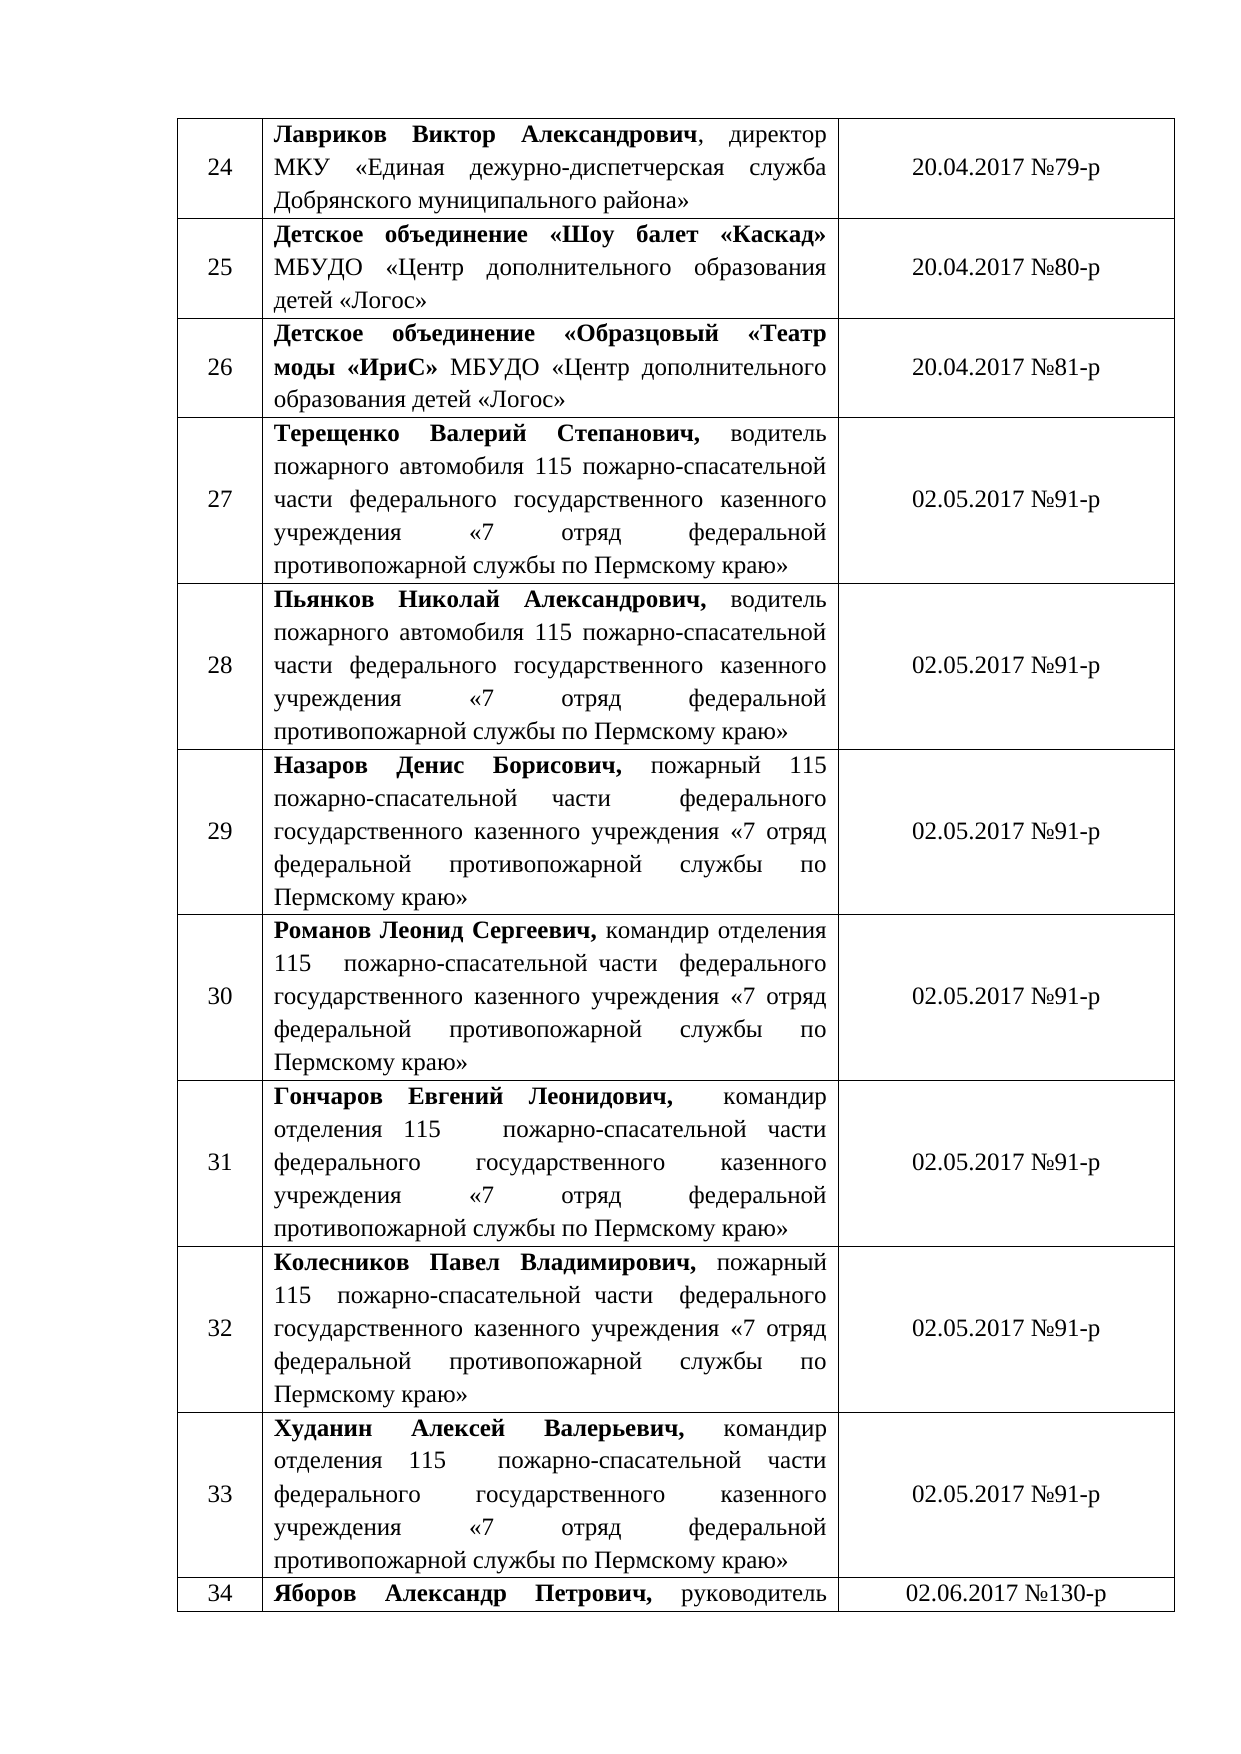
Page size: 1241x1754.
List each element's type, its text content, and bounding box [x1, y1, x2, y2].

table_cell 25 [178, 219, 262, 317]
table_cell 27 [178, 418, 262, 583]
table_cell 30 [178, 915, 262, 1080]
table_cell Терещенко Валерий Степанович, водитель пожарного автомобиля 115 пожарно-спасательной части федерального государственного казенного учреждения «7 отряд федеральной противопожарной службы по Пермскому краю» [263, 418, 838, 583]
table_cell 20.04.2017 №81-р [839, 319, 1174, 417]
table_cell 28 [178, 584, 262, 749]
table_cell 02.05.2017 №91-р [839, 418, 1174, 583]
table_cell 29 [178, 750, 262, 914]
table_cell Детское объединение «Образцовый «Театр моды «ИриС» МБУДО «Центр дополнительного образования детей «Логос» [263, 319, 838, 417]
table_cell 02.05.2017 №91-р [839, 915, 1174, 1080]
table_cell Романов Леонид Сергеевич, командир отделения 115 пожарно-спасательной части федерального государственного казенного учреждения «7 отряд федеральной противопожарной службы по Пермскому краю» [263, 915, 838, 1080]
table_cell Назаров Денис Борисович, пожарный 115 пожарно-спасательной части федерального государственного казенного учреждения «7 отряд федеральной противопожарной службы по Пермскому краю» [263, 750, 838, 914]
table_cell Детское объединение «Шоу балет «Каскад» МБУДО «Центр дополнительного образования детей «Логос» [263, 219, 838, 317]
table_cell 02.05.2017 №91-р [839, 1413, 1174, 1577]
table_cell 24 [178, 119, 262, 218]
table_cell 02.05.2017 №91-р [839, 584, 1174, 749]
table_cell 20.04.2017 №79-р [839, 119, 1174, 218]
table_cell Колесников Павел Владимирович, пожарный 115 пожарно-спасательной части федерального государственного казенного учреждения «7 отряд федеральной противопожарной службы по Пермскому краю» [263, 1247, 838, 1412]
table_cell Гончаров Евгений Леонидович, командир отделения 115 пожарно-спасательной части федерального государственного казенного учреждения «7 отряд федеральной противопожарной службы по Пермскому краю» [263, 1081, 838, 1246]
table_cell 34 [178, 1578, 262, 1611]
table_cell 02.05.2017 №91-р [839, 750, 1174, 914]
table_cell 02.05.2017 №91-р [839, 1081, 1174, 1246]
table_cell 02.06.2017 №130-р [839, 1578, 1174, 1611]
table_cell 31 [178, 1081, 262, 1246]
table_cell 20.04.2017 №80-р [839, 219, 1174, 317]
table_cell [263, 1578, 838, 1611]
table_cell 26 [178, 319, 262, 417]
table_cell Худанин Алексей Валерьевич, командир отделения 115 пожарно-спасательной части федерального государственного казенного учреждения «7 отряд федеральной противопожарной службы по Пермскому краю» [263, 1413, 838, 1577]
table_cell 33 [178, 1413, 262, 1577]
table_cell Пьянков Николай Александрович, водитель пожарного автомобиля 115 пожарно-спасательной части федерального государственного казенного учреждения «7 отряд федеральной противопожарной службы по Пермскому краю» [263, 584, 838, 749]
table_cell Лавриков Виктор Александрович, директор МКУ «Единая дежурно-диспетчерская служба Добрянского муниципального района» [263, 119, 838, 218]
table_cell 32 [178, 1247, 262, 1412]
table_cell 02.05.2017 №91-р [839, 1247, 1174, 1412]
